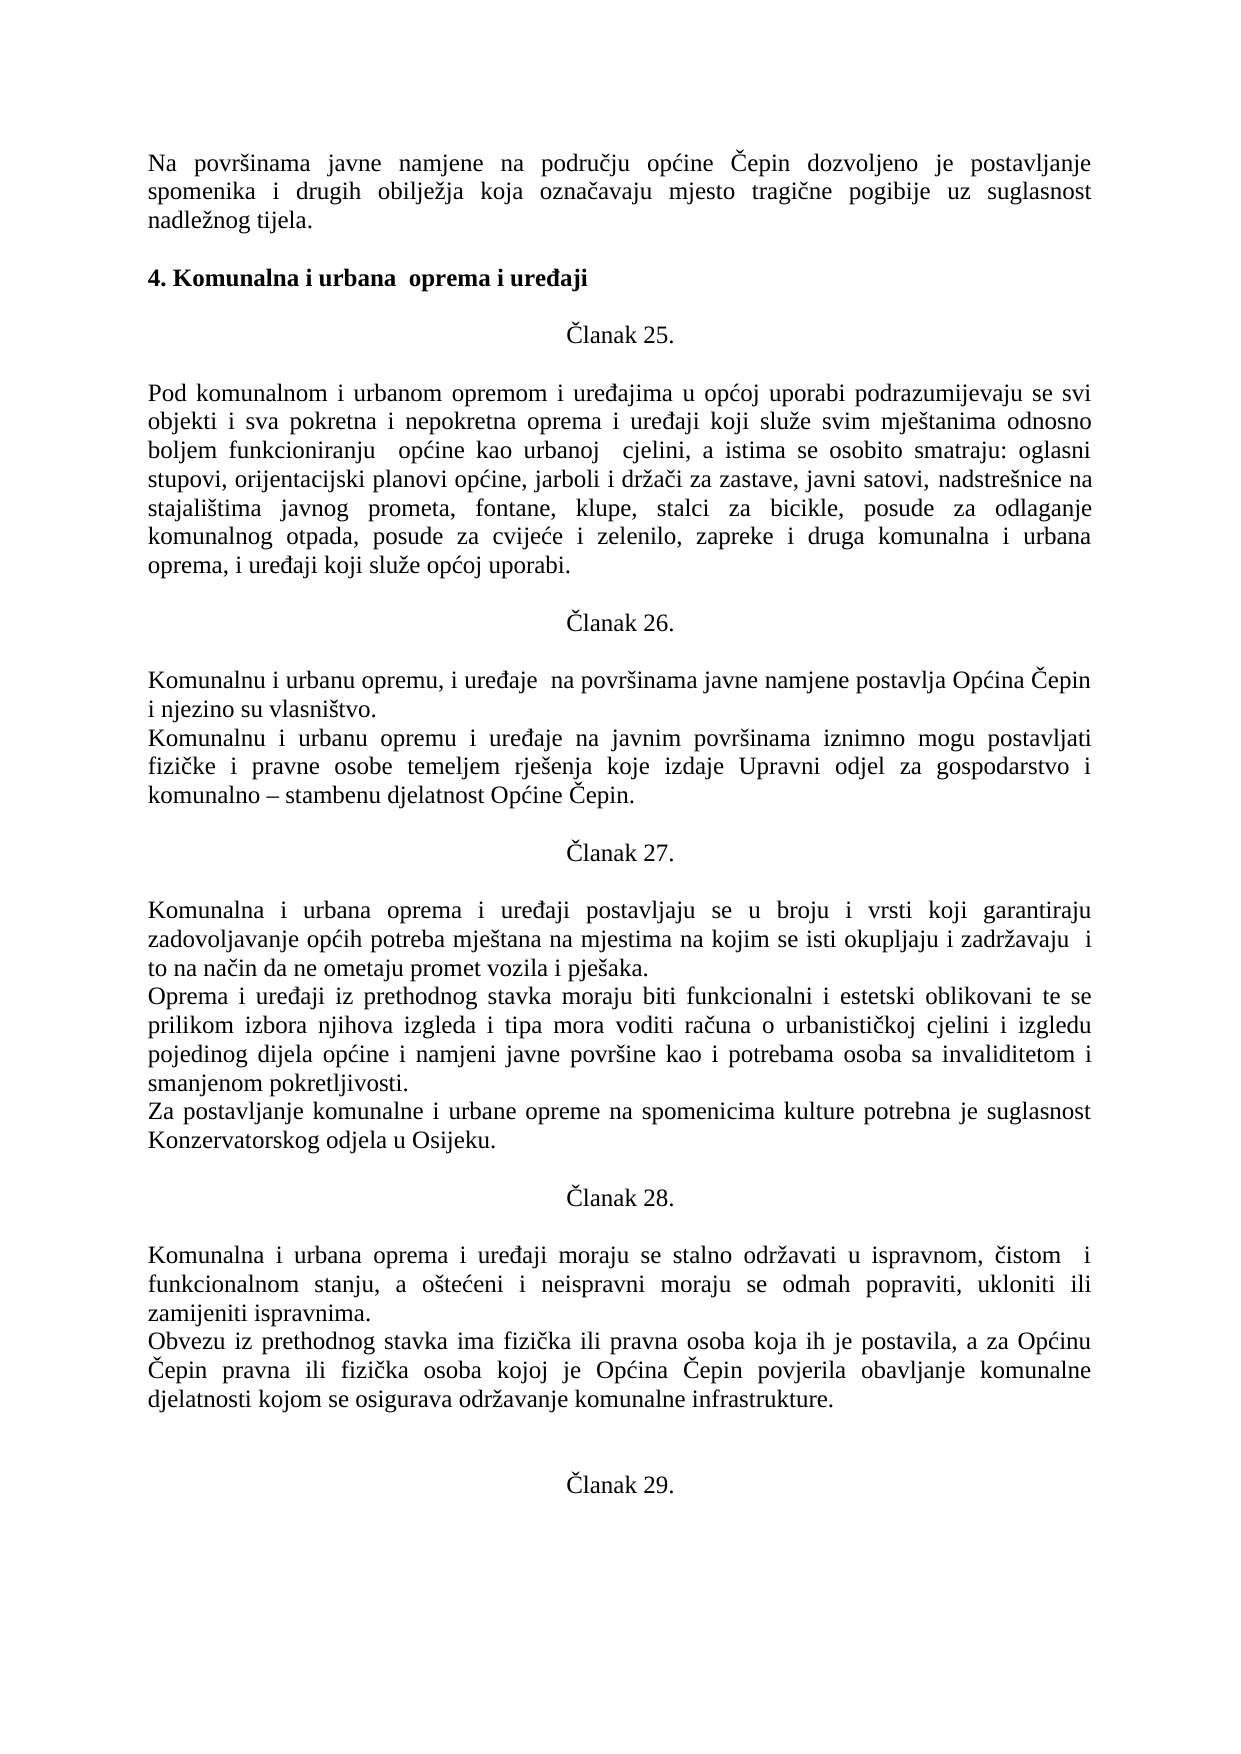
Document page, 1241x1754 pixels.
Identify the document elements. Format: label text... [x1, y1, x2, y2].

text Komunalnu i urbanu opremu, i uređaje na površinama javne namjene postavlja Općina Čepin i njezino su vlasništvo. [148, 665, 1093, 723]
text Članak 26. [148, 608, 1093, 636]
text Članak 25. [148, 320, 1093, 349]
text Članak 28. [148, 1183, 1093, 1211]
text Komunalna i urbana oprema i uređaji postavljaju se u broju i vrsti koji garantiraju zadovoljavanje općih potreba mještana na mjestima na kojim se isti okupljaju i zadržavaju i to na način da ne ometaju promet vozila i pješaka. [148, 895, 1093, 981]
text Pod komunalnom i urbanom opremom i uređajima u općoj uporabi podrazumijevaju se svi objekti i sva pokretna i nepokretna oprema i uređaji koji služe svim mještanima odnosno boljem funkcioniranju općine kao urbanoj cjelini, a istima se osobito smatraju: oglasni stupovi, orijentacijski planovi općine, jarboli i držači za zastave, javni satovi, nadstrešnice na stajalištima javnog prometa, fontane, klupe, stalci za bicikle, posude za odlaganje komunalnog otpada, posude za cvijeće i zelenilo, zapreke i druga komunalna i urbana oprema, i uređaji koji služe općoj uporabi. [148, 378, 1093, 579]
text Članak 29. [148, 1470, 1093, 1499]
text Za postavljanje komunalne i urbane opreme na spomenicima kulture potrebna je suglasnost Konzervatorskog odjela u Osijeku. [148, 1096, 1093, 1154]
text Obvezu iz prethodnog stavka ima fizička ili pravna osoba koja ih je postavila, a za Općinu Čepin pravna ili fizička osoba kojoj je Općina Čepin povjerila obavljanje komunalne djelatnosti kojom se osigurava održavanje komunalne infrastrukture. [148, 1326, 1093, 1413]
text 4. Komunalna i urbana oprema i uređaji [148, 263, 1093, 291]
text Članak 27. [148, 838, 1093, 866]
text Oprema i uređaji iz prethodnog stavka moraju biti funkcionalni i estetski oblikovani te se prilikom izbora njihova izgleda i tipa mora voditi računa o urbanističkoj cjelini i izgledu pojedinog dijela općine i namjeni javne površine kao i potrebama osoba sa invaliditetom i smanjenom pokretljivosti. [148, 981, 1093, 1096]
text Komunalnu i urbanu opremu i uređaje na javnim površinama iznimno mogu postavljati fizičke i pravne osobe temeljem rješenja koje izdaje Upravni odjel za gospodarstvo i komunalno – stambenu djelatnost Općine Čepin. [148, 723, 1093, 809]
text Na površinama javne namjene na području općine Čepin dozvoljeno je postavljanje spomenika i drugih obilježja koja označavaju mjesto tragične pogibije uz suglasnost nadležnog tijela. [148, 148, 1093, 234]
text Komunalna i urbana oprema i uređaji moraju se stalno održavati u ispravnom, čistom i funkcionalnom stanju, a oštećeni i neispravni moraju se odmah popraviti, ukloniti ili zamijeniti ispravnima. [148, 1240, 1093, 1326]
